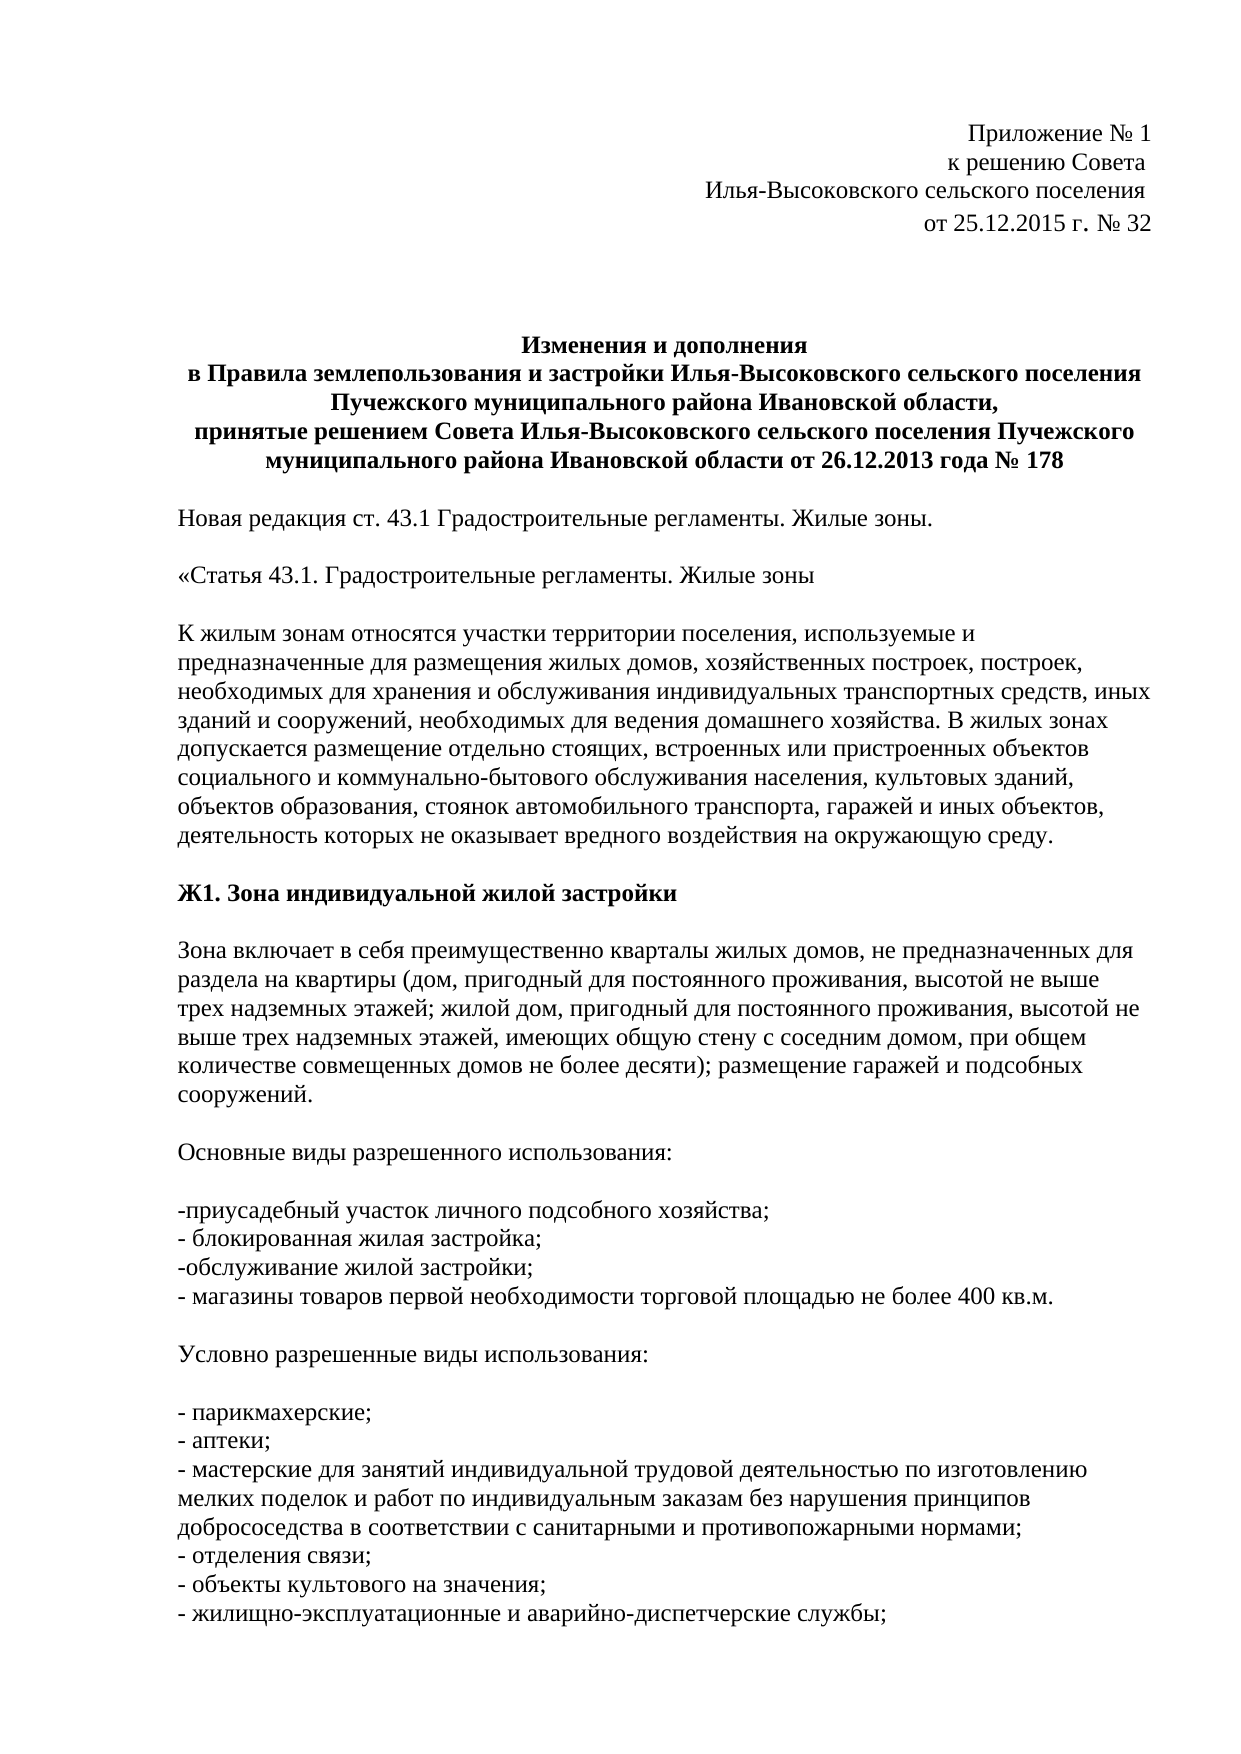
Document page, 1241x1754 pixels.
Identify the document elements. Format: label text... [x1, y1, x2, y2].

text Условно разрешенные виды использования: [177, 1339, 1152, 1368]
text Изменения и дополнения в Правила землепользования и застройки Илья-Высоковского сельского поселения Пучежского муниципального района Ивановской области, принятые решением Совета Илья-Высоковского сельского поселения Пучежского муниципального района Ивановской области от 26.12.2013 года № 178 [177, 330, 1152, 473]
text Приложение № 1 к решению Совета Илья-Высоковского сельского поселения от 25.12.2015 г. № 32 [177, 118, 1152, 238]
text Ж1. Зона индивидуальной жилой застройки [177, 878, 1152, 906]
text Основные виды разрешенного использования: [177, 1137, 1152, 1166]
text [177, 1397, 1152, 1627]
text Новая редакция ст. 43.1 Градостроительные регламенты. Жилые зоны. [177, 503, 1152, 531]
text «Статья 43.1. Градостроительные регламенты. Жилые зоны [177, 561, 1152, 589]
text Зона включает в себя преимущественно кварталы жилых домов, не предназначенных для раздела на квартиры (дом, пригодный для постоянного проживания, высотой не выше трех надземных этажей; жилой дом, пригодный для постоянного проживания, высотой не выше трех надземных этажей, имеющих общую стену с соседним домом, при общем количестве совмещенных домов не более десяти); размещение гаражей и подсобных сооружений. [177, 936, 1152, 1108]
text - магазины товаров первой необходимости торговой площадью не более 400 кв.м. [177, 1281, 1152, 1310]
text -приусадебный участок личного подсобного хозяйства; - блокированная жилая застройка; -обслуживание жилой застройки; [177, 1166, 1152, 1281]
text К жилым зонам относятся участки территории поселения, используемые и предназначенные для размещения жилых домов, хозяйственных построек, построек, необходимых для хранения и обслуживания индивидуальных транспортных средств, иных зданий и сооружений, необходимых для ведения домашнего хозяйства. В жилых зонах допускается размещение отдельно стоящих, встроенных или пристроенных объектов социального и коммунально-бытового обслуживания населения, культовых зданий, объектов образования, стоянок автомобильного транспорта, гаражей и иных объектов, деятельность которых не оказывает вредного воздействия на окружающую среду. [177, 618, 1152, 848]
